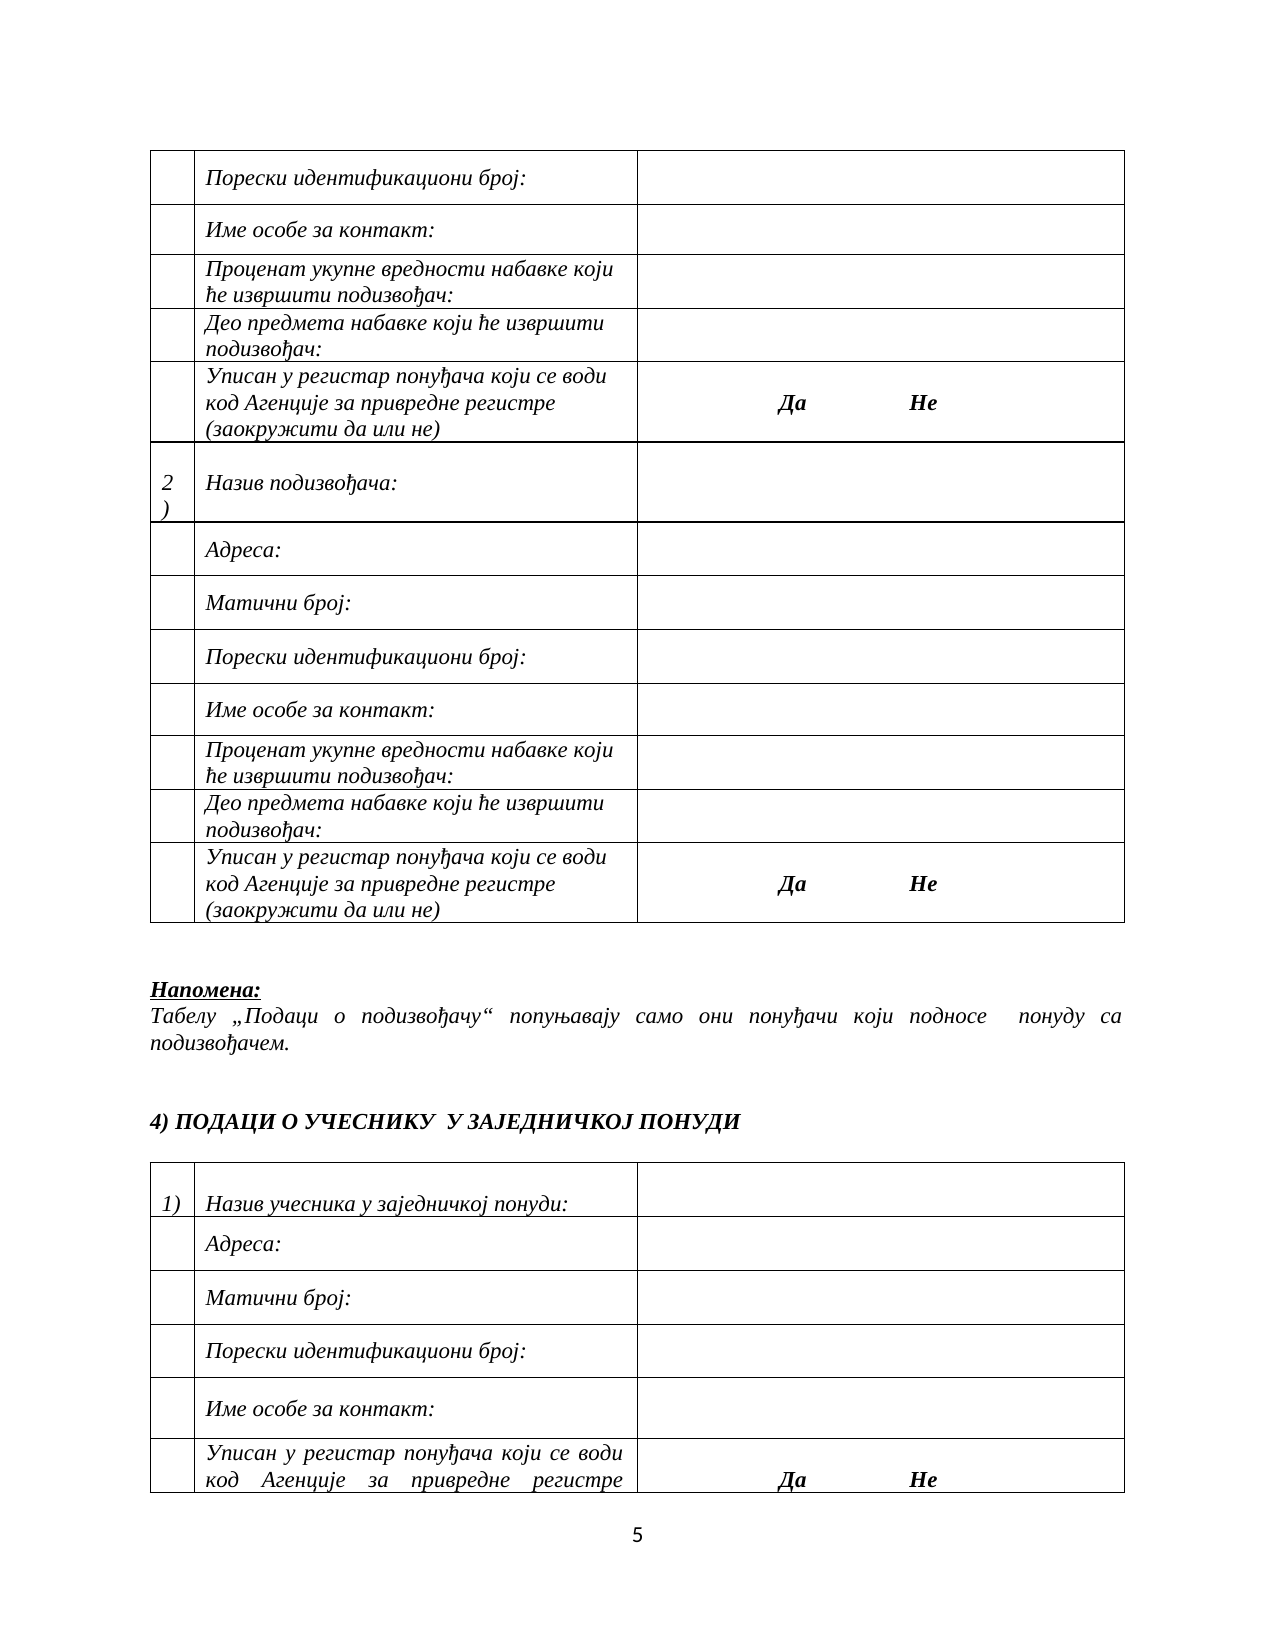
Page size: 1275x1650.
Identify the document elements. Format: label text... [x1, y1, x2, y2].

table_cell Порески идентификациони број: [195, 1325, 637, 1377]
table_cell [151, 151, 194, 204]
table_cell [638, 1378, 1124, 1438]
table_cell [638, 790, 1124, 842]
table_cell Део предмета набавке који ће извршити подизвођач: [195, 790, 637, 842]
table_cell [638, 736, 1124, 788]
table_cell [151, 736, 194, 788]
text 4) ПОДАЦИ О УЧЕСНИКУ У ЗАЈЕДНИЧКОЈ ПОНУДИ [150, 1108, 1125, 1134]
table_cell [151, 684, 194, 735]
table_cell Део предмета набавке који ће извршити подизвођач: [195, 309, 637, 361]
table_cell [195, 1439, 637, 1492]
table_cell [151, 1217, 194, 1270]
table_cell [638, 684, 1124, 735]
table_cell [638, 151, 1124, 204]
table_cell 2) [151, 443, 194, 521]
table_cell [151, 1325, 194, 1377]
table_cell [638, 1217, 1124, 1270]
table_cell [638, 630, 1124, 683]
table_cell Проценат укупне вредности набавке који ће извршити подизвођач: [195, 736, 637, 788]
table_cell [151, 1271, 194, 1323]
table_cell Порески идентификациони број: [195, 151, 637, 204]
table_cell [638, 205, 1124, 254]
table_cell [151, 630, 194, 683]
table_cell Име особе за контакт: [195, 1378, 637, 1438]
table_cell [151, 1378, 194, 1438]
table_cell [151, 309, 194, 361]
table_cell [151, 523, 194, 575]
table_cell Порески идентификациони број: [195, 630, 637, 683]
table_header Назив учесника у заједничкој понуди: [195, 1163, 637, 1216]
table_cell [151, 790, 194, 842]
table_cell [638, 576, 1124, 629]
table_cell [638, 523, 1124, 575]
table_cell Име особе за контакт: [195, 205, 637, 254]
table_cell [151, 205, 194, 254]
table_cell Да Не [638, 843, 1124, 922]
table_header [638, 1163, 1124, 1216]
table_cell [638, 1271, 1124, 1323]
table_cell [638, 309, 1124, 361]
table_cell Да Не [638, 1439, 1124, 1492]
table_cell Адреса: [195, 1217, 637, 1270]
table_cell Адреса: [195, 523, 637, 575]
text Напомена: [150, 976, 1125, 1002]
table_cell Име особе за контакт: [195, 684, 637, 735]
table_cell [638, 443, 1124, 521]
table_cell [151, 843, 194, 922]
table_cell [638, 1325, 1124, 1377]
table_header 1) [151, 1163, 194, 1216]
text Табелу „Подаци о подизвођачу“ попуњавају само они понуђачи који подносе понуду са подизвођачем. [150, 1002, 1125, 1055]
table_cell Уписан у регистар понуђача који се води код Агенције за привредне регистре (заокружити да или не) [195, 362, 637, 441]
table_cell [638, 255, 1124, 307]
table_cell [151, 362, 194, 441]
table_cell Да Не [638, 362, 1124, 441]
table_cell [151, 1439, 194, 1492]
table_cell Проценат укупне вредности набавке који ће извршити подизвођач: [195, 255, 637, 307]
table_cell [151, 576, 194, 629]
table_cell Матични број: [195, 1271, 637, 1323]
table_cell [151, 255, 194, 307]
table_cell Назив подизвођача: [195, 443, 637, 521]
table_cell Матични број: [195, 576, 637, 629]
table_cell Уписан у регистар понуђача који се води код Агенције за привредне регистре (заокружити да или не) [195, 843, 637, 922]
